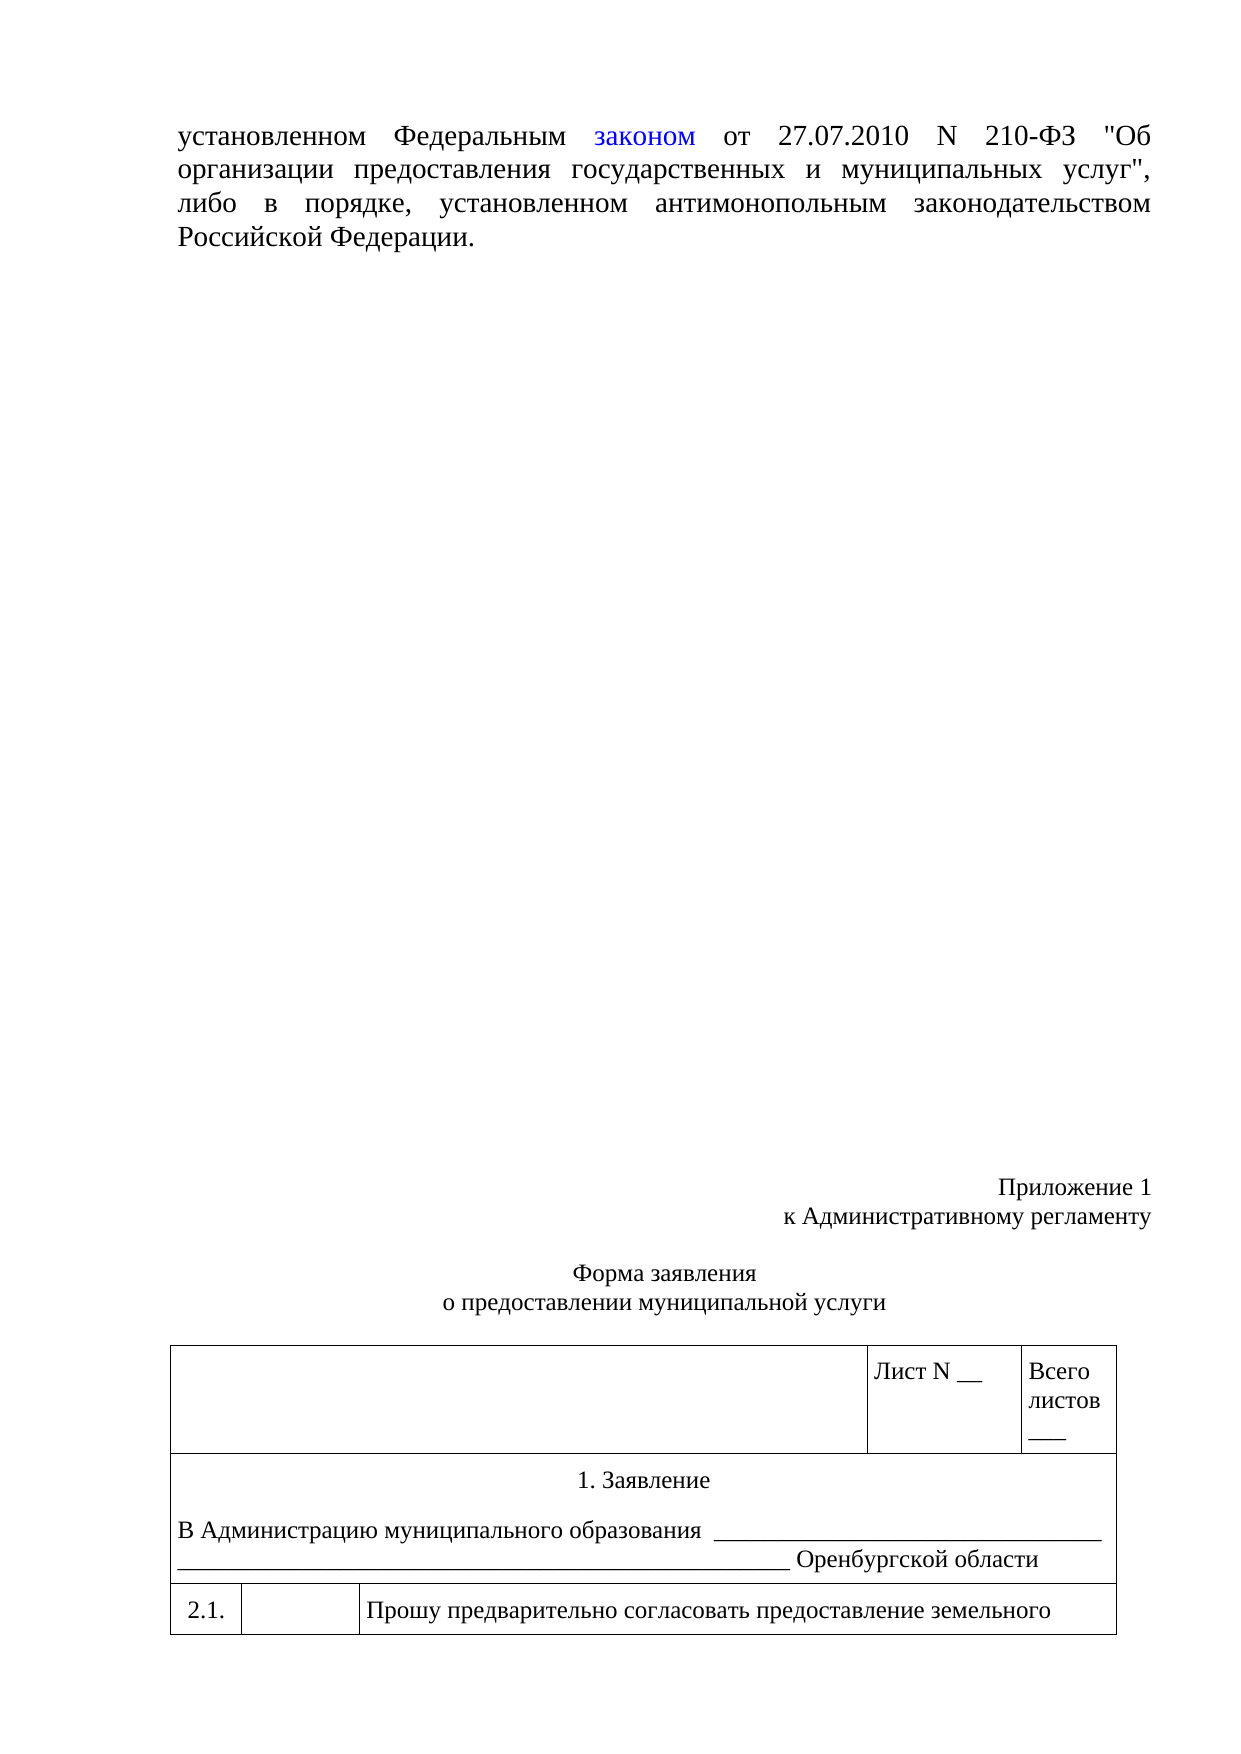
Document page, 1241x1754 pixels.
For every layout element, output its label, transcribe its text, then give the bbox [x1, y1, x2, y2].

text к Административному регламенту [177, 1201, 1152, 1230]
table_header Всего листов ___ [1022, 1346, 1116, 1453]
table_cell В Администрацию муниципального образования _______________________________ _________________________________________________ Оренбургской области [171, 1504, 1116, 1583]
table_cell 2.1. [171, 1584, 241, 1634]
table_header Лист N __ [868, 1346, 1021, 1453]
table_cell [360, 1584, 1116, 1634]
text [177, 118, 1152, 252]
table_cell 1. Заявление [171, 1454, 1116, 1504]
text Форма заявления [177, 1258, 1152, 1287]
text Приложение 1 [177, 1172, 1152, 1201]
text о предоставлении муниципальной услуги [177, 1287, 1152, 1316]
table_header [171, 1346, 867, 1453]
table_cell [242, 1584, 359, 1634]
